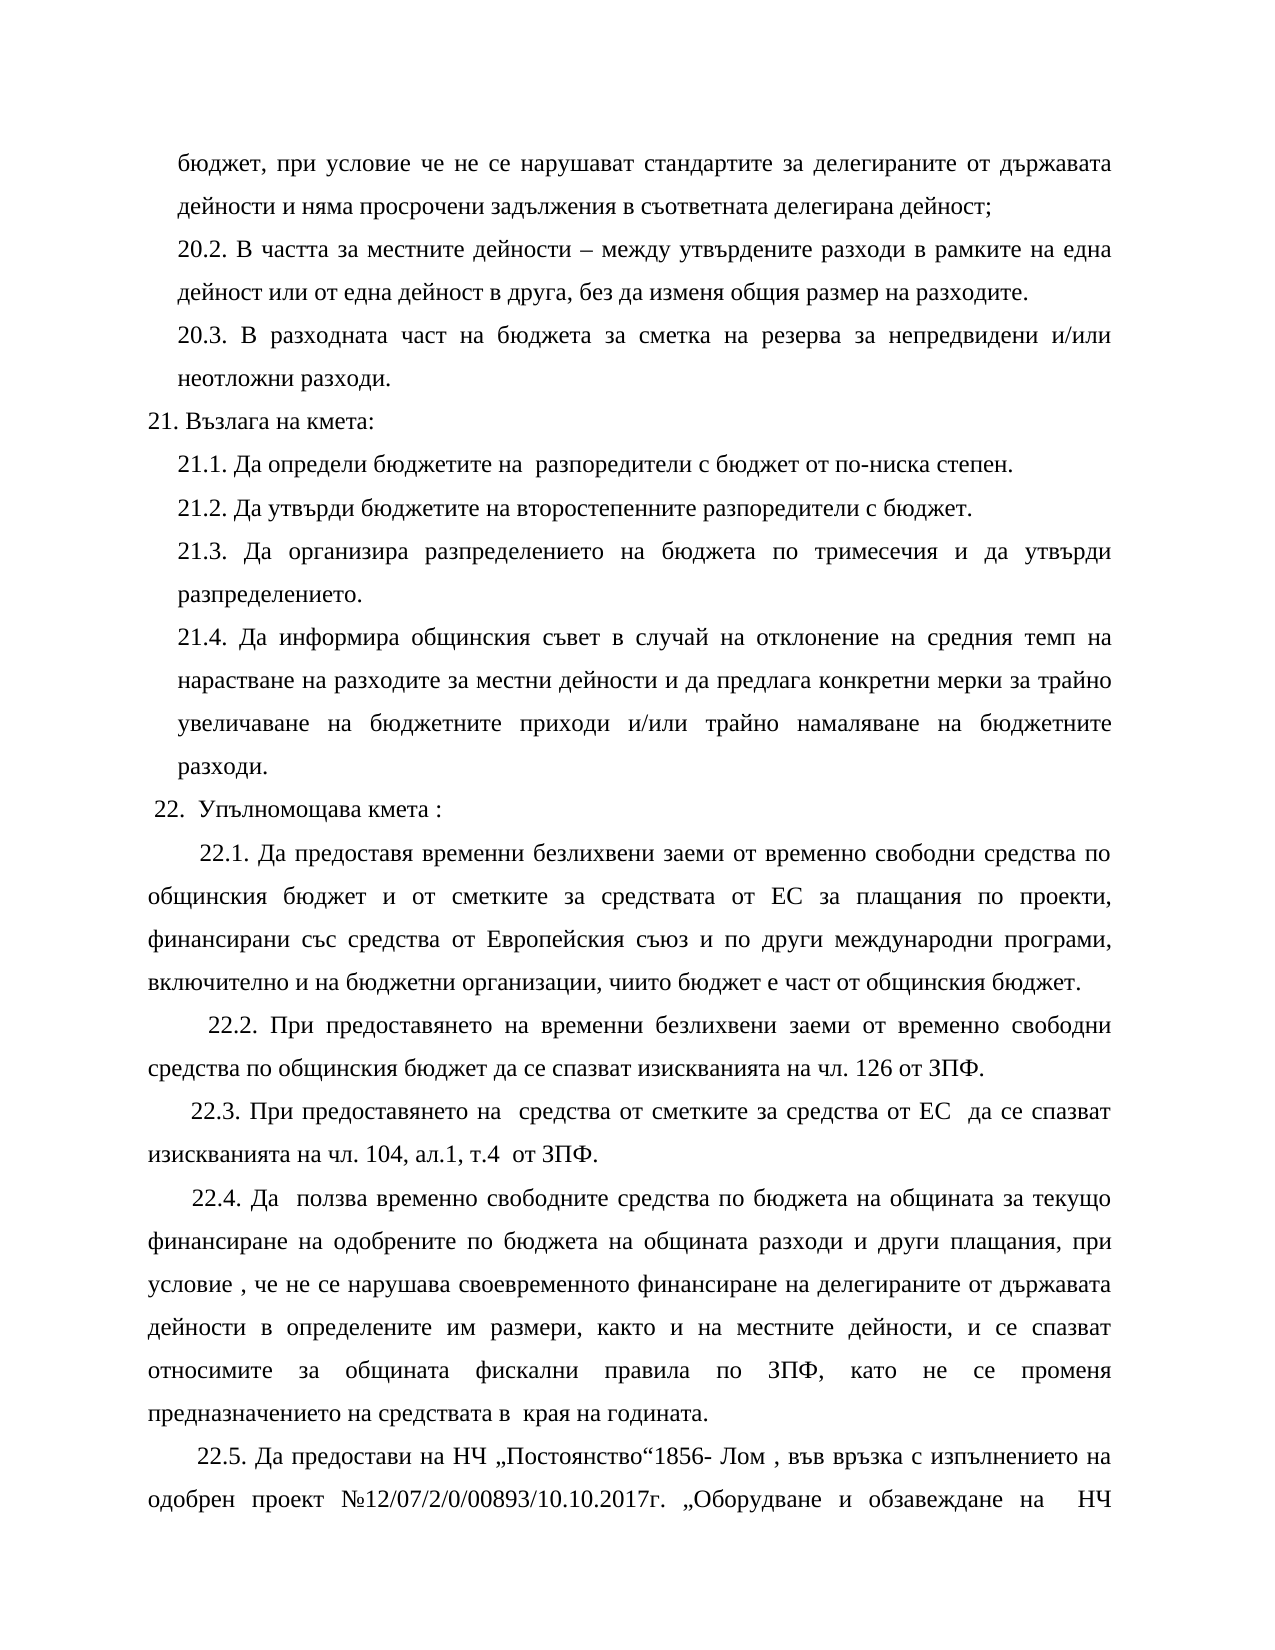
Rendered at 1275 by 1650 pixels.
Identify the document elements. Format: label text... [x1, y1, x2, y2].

text 21.2. Да утвърди бюджетите на второстепенните разпоредители с бюджет. [177, 493, 1113, 521]
text 22.4. Да ползва временно свободните средства по бюджета на общината за текущо финансиране на одобрените по бюджета на общината разходи и други плащания, при условие , че не се нарушава своевременното финансиране на делегираните от държавата дейности в определените им размери, както и на местните дейности, и се спазват относимите за общината фискални правила по ЗПФ, като не се променя предназначението на средствата в края на годината. [148, 1183, 1113, 1427]
text 20.2. В частта за местните дейности – между утвърдените разходи в рамките на една дейност или от една дейност в друга, без да изменя общия размер на разходите. [177, 234, 1113, 306]
text 21.1. Да определи бюджетите на разпоредители с бюджет от по-ниска степен. [177, 449, 1113, 478]
text 21. Възлага на кмета: [148, 406, 1113, 435]
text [148, 1441, 1113, 1513]
text 20.3. В разходната част на бюджета за сметка на резерва за непредвидени и/или неотложни разходи. [177, 320, 1113, 392]
text 22. Упълномощава кмета : [148, 794, 1113, 823]
text 22.3. При предоставянето на средства от сметките за средства от ЕС да се спазват изискванията на чл. 104, ал.1, т.4 от ЗПФ. [148, 1096, 1113, 1168]
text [177, 148, 1113, 219]
text 22.2. При предоставянето на временни безлихвени заеми от временно свободни средства по общинския бюджет да се спазват изискванията на чл. 126 от ЗПФ. [148, 1010, 1113, 1082]
text 21.4. Да информира общинския съвет в случай на отклонение на средния темп на нарастване на разходите за местни дейности и да предлага конкретни мерки за трайно увеличаване на бюджетните приходи и/или трайно намаляване на бюджетните разходи. [177, 622, 1113, 780]
text 22.1. Да предоставя временни безлихвени заеми от временно свободни средства по общинския бюджет и от сметките за средствата от ЕС за плащания по проекти, финансирани със средства от Европейския съюз и по други международни програми, включително и на бюджетни организации, чиито бюджет е част от общинския бюджет. [148, 838, 1113, 996]
text 21.3. Да организира разпределението на бюджета по тримесечия и да утвърди разпределението. [177, 536, 1113, 608]
